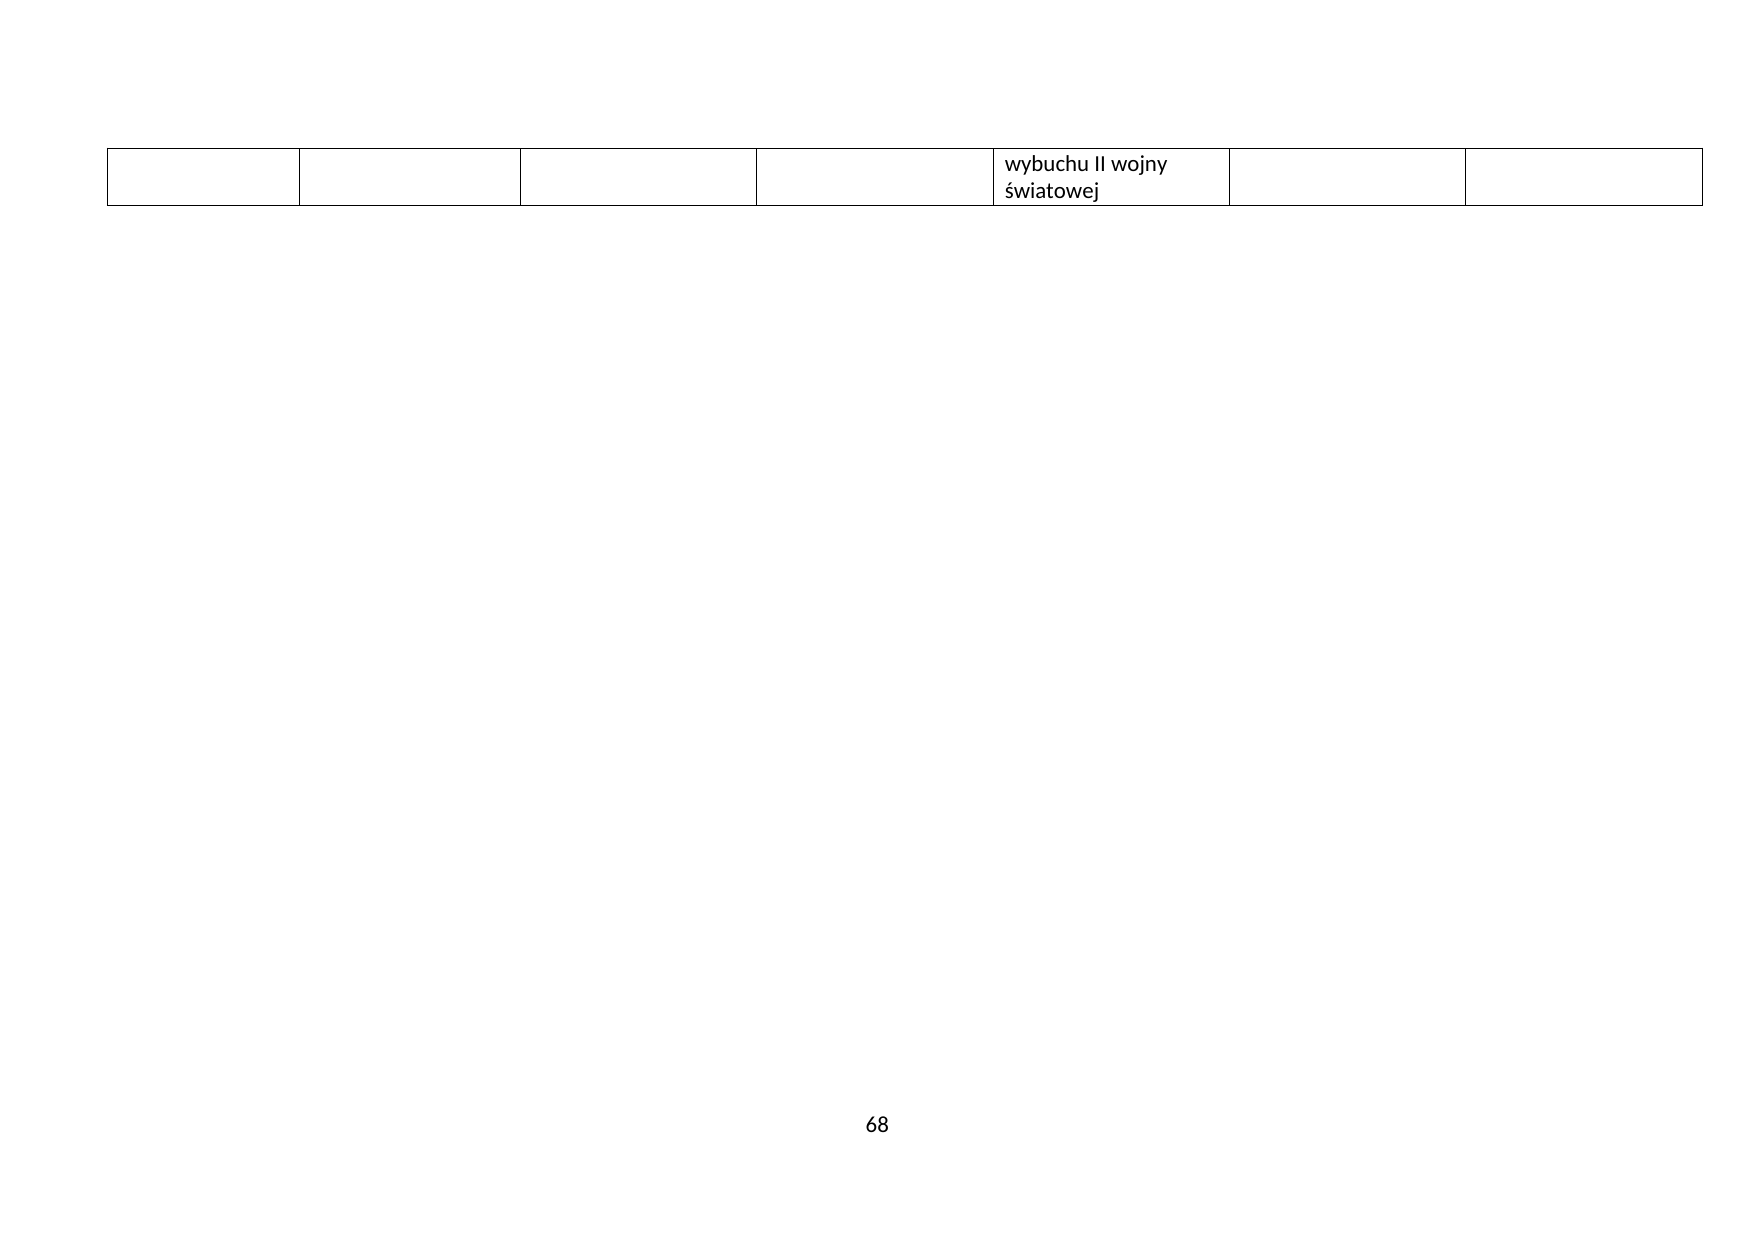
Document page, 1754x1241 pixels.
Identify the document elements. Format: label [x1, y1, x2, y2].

table_cell [300, 149, 520, 205]
table_cell [994, 149, 1229, 205]
table_cell [1466, 149, 1702, 205]
table_cell [1230, 149, 1465, 205]
table_cell [108, 149, 299, 205]
table_cell [757, 149, 993, 205]
table_cell [521, 149, 756, 205]
